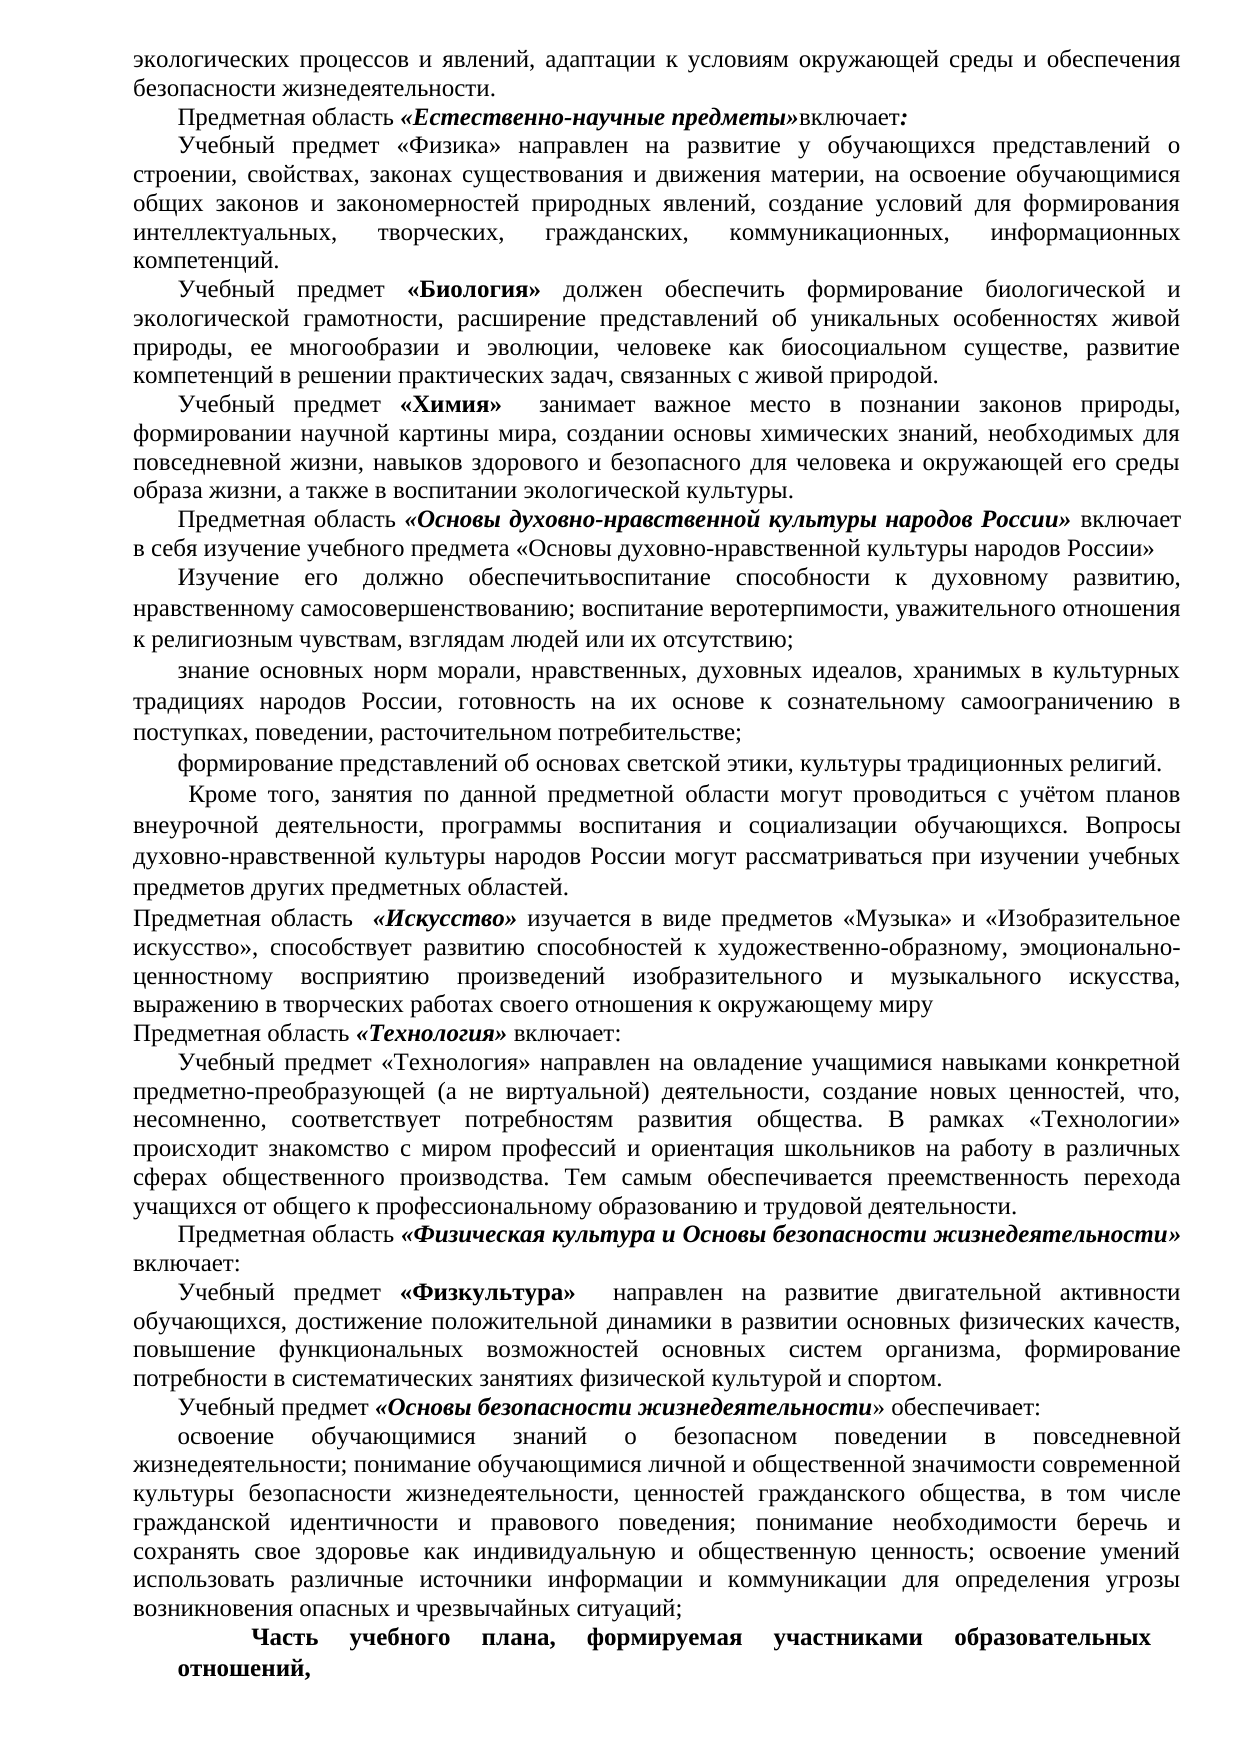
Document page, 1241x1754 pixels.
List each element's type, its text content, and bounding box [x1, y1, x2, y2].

text Учебный предмет «Основы безопасности жизнедеятельности» обеспечивает: [133, 1392, 1181, 1421]
text Предметная область «Физическая культура и Основы безопасности жизнедеятельности» включает: [133, 1219, 1181, 1277]
text Учебный предмет «Физкультура» направлен на развитие двигательной активности обучающихся, достижение положительной динамики в развитии основных физических качеств, повышение функциональных возможностей основных систем организма, формирование потребности в систематических занятиях физической культурой и спортом. [133, 1277, 1181, 1392]
text Предметная область «Основы духовно-нравственной культуры народов России» включает в себя изучение учебного предмета «Основы духовно-нравственной культуры народов России» [133, 504, 1181, 562]
text Учебный предмет «Биология» должен обеспечить формирование биологической и экологической грамотности, расширение представлений об уникальных особенностях живой природы, ее многообразии и эволюции, человеке как биосоциальном существе, развитие компетенций в решении практических задач, связанных с живой природой. [133, 274, 1181, 389]
text освоение обучающимися знаний о безопасном поведении в повседневной жизнедеятельности; понимание обучающимися личной и общественной значимости современной культуры безопасности жизнедеятельности, ценностей гражданского общества, в том числе гражданской идентичности и правового поведения; понимание необходимости беречь и сохранять свое здоровье как индивидуальную и общественную ценность; освоение умений использовать различные источники информации и коммуникации для определения угрозы возникновения опасных и чрезвычайных ситуаций; [133, 1421, 1181, 1622]
text Часть учебного плана, формируемая участниками образовательных отношений, [177, 1622, 1152, 1682]
text Учебный предмет «Физика» направлен на развитие у обучающихся представлений о строении, свойствах, законах существования и движения материи, на освоение обучающимися общих законов и закономерностей природных явлений, создание условий для формирования интеллектуальных, творческих, гражданских, коммуникационных, информационных компетенций. [133, 131, 1181, 274]
text Кроме того, занятия по данной предметной области могут проводиться с учётом планов внеурочной деятельности, программы воспитания и социализации обучающихся. Вопросы духовно-нравственной культуры народов России могут рассматриваться при изучении учебных предметов других предметных областей. [133, 779, 1181, 901]
text формирование представлений об основах светской этики, культуры традиционных религий. [133, 748, 1181, 777]
text знание основных норм морали, нравственных, духовных идеалов, хранимых в культурных традициях народов России, готовность на их основе к сознательному самоограничению в поступках, поведении, расточительном потребительстве; [133, 655, 1181, 746]
text Учебный предмет «Химия» занимает важное место в познании законов природы, формировании научной картины мира, создании основы химических знаний, необходимых для повседневной жизни, навыков здорового и безопасного для человека и окружающей его среды образа жизни, а также в воспитании экологической культуры. [133, 389, 1181, 504]
text Предметная область «Естественно-научные предметы»включает: [133, 102, 1181, 131]
text Предметная область «Технология» включает: [133, 1018, 1181, 1047]
text Учебный предмет «Технология» направлен на овладение учащимися навыками конкретной предметно-преобразующей (а не виртуальной) деятельности, создание новых ценностей, что, несомненно, соответствует потребностям развития общества. В рамках «Технологии» происходит знакомство с миром профессий и ориентация школьников на работу в различных сферах общественного производства. Тем самым обеспечивается преемственность перехода учащихся от общего к профессиональному образованию и трудовой деятельности. [133, 1047, 1181, 1219]
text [133, 44, 1181, 102]
text Изучение его должно обеспечитьвоспитание способности к духовному развитию, нравственному самосовершенствованию; воспитание веротерпимости, уважительного отношения к религиозным чувствам, взглядам людей или их отсутствию; [133, 562, 1181, 653]
text Предметная область «Искусство» изучается в виде предметов «Музыка» и «Изобразительное искусство», способствует развитию способностей к художественно-образному, эмоционально-ценностному восприятию произведений изобразительного и музыкального искусства, выражению в творческих работах своего отношения к окружающему миру [133, 903, 1181, 1018]
